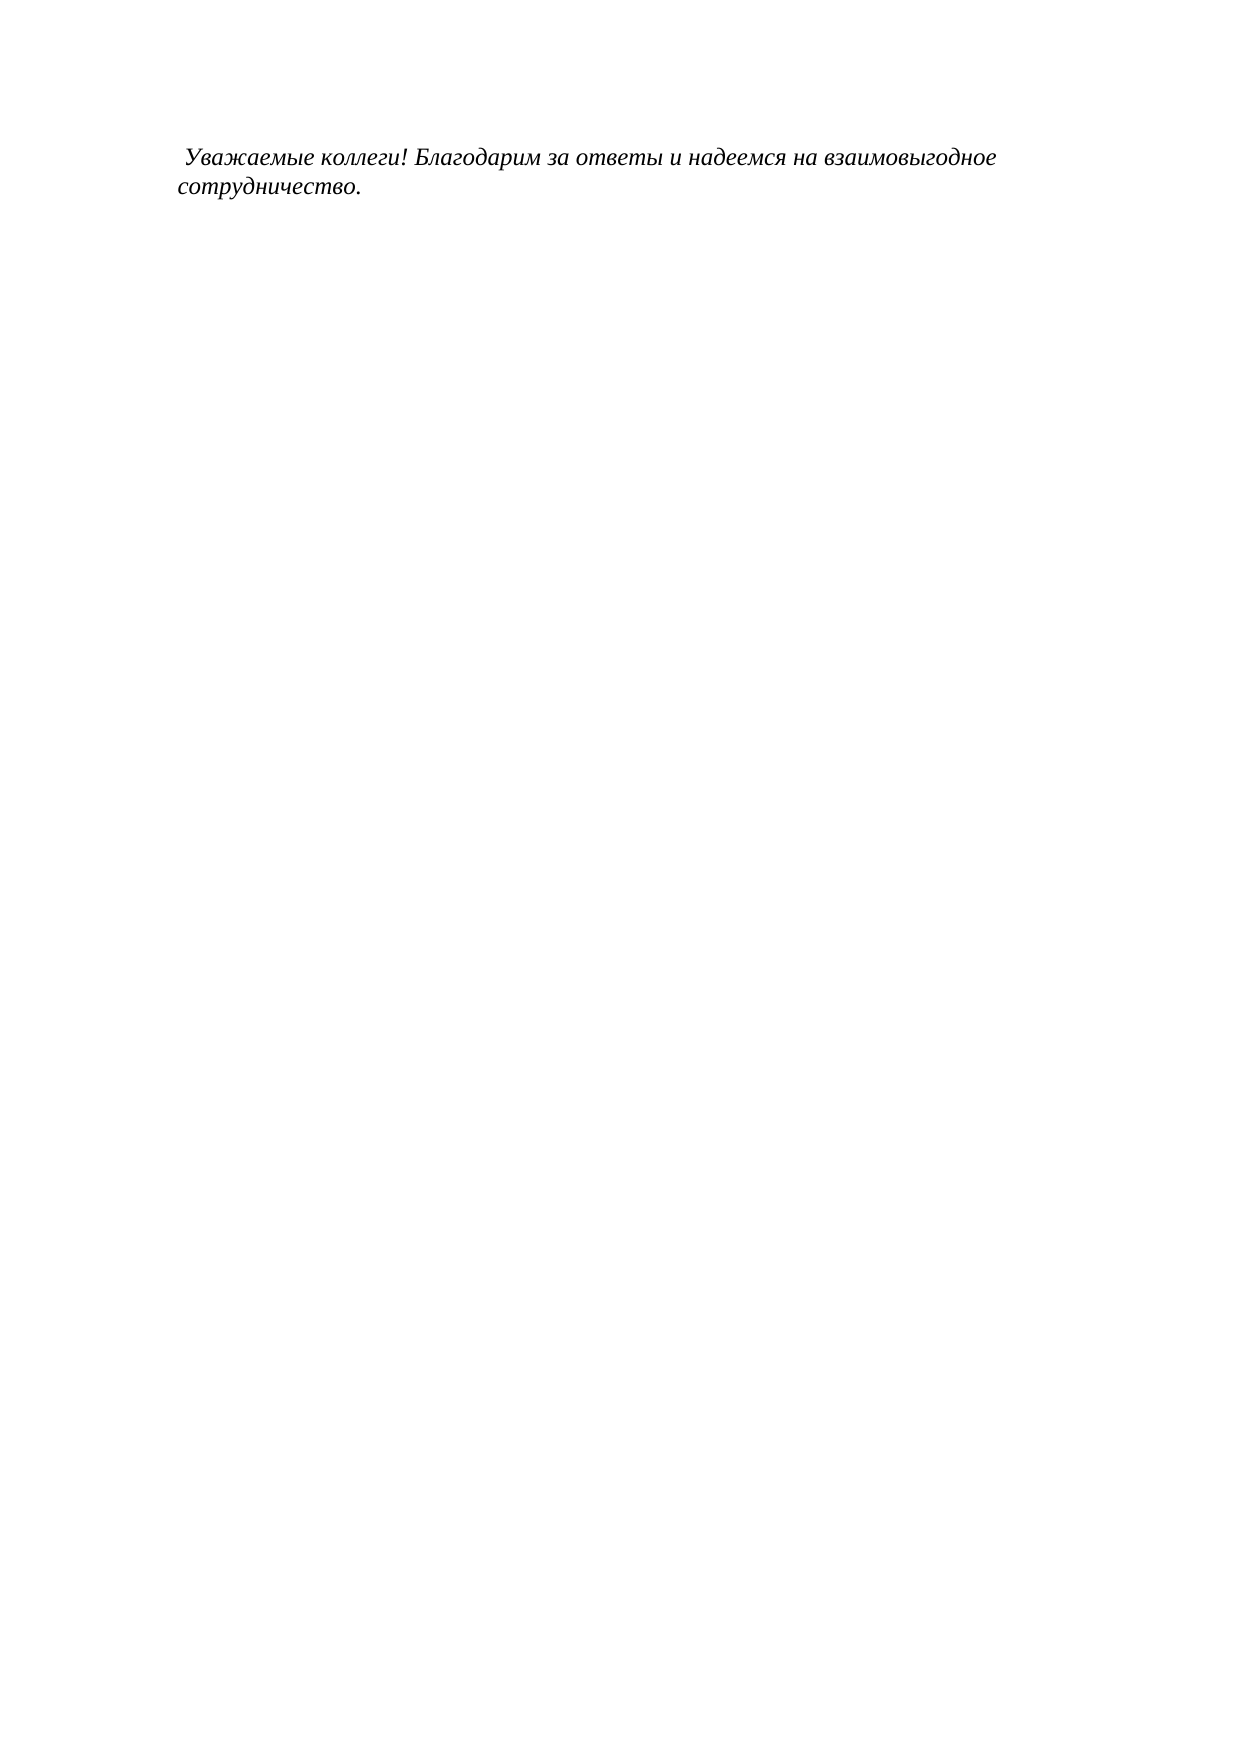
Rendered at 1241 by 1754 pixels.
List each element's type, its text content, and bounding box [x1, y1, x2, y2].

text Уважаемые коллеги! Благодарим за ответы и надеемся на взаимовыгодное сотрудничество. [177, 142, 1122, 200]
